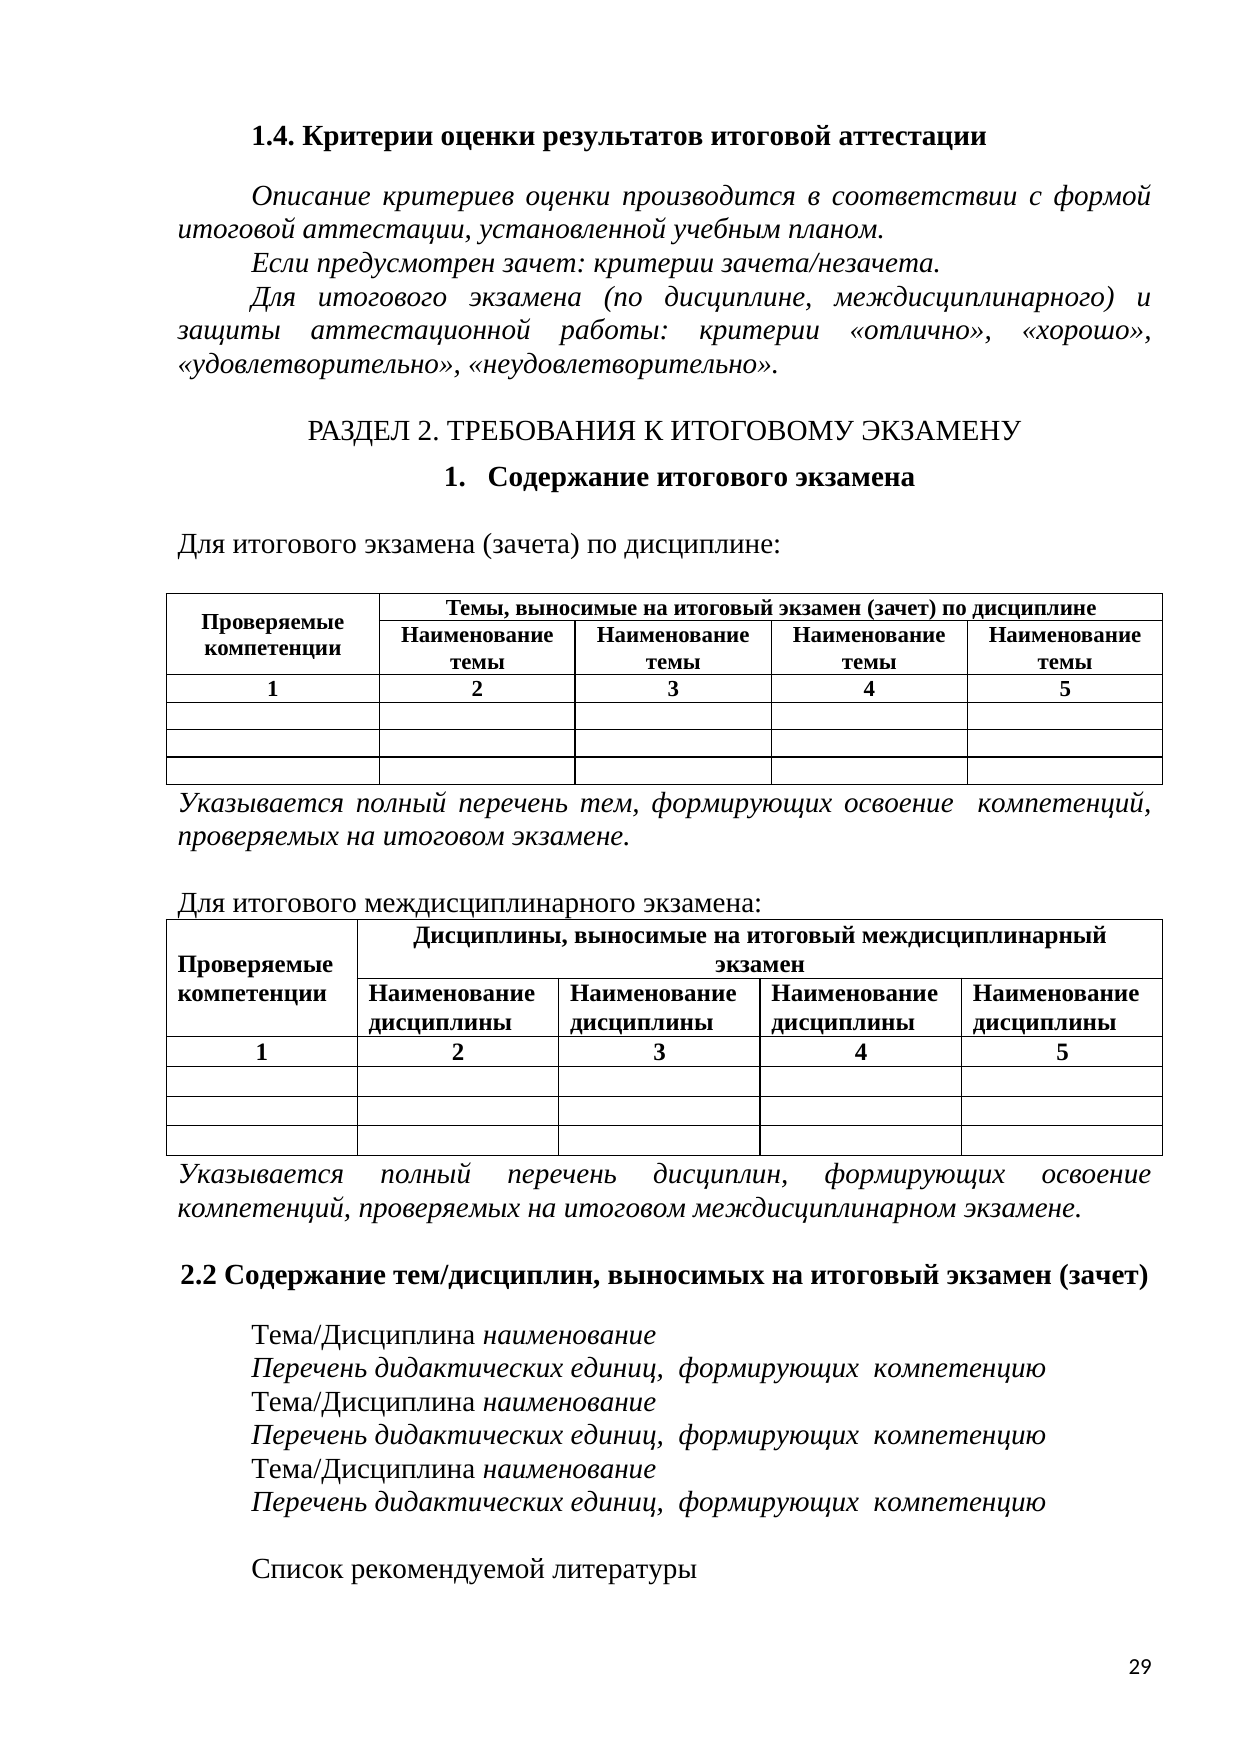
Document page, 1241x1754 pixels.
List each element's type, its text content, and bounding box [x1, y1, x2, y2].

table_cell 1 [167, 675, 379, 702]
table_cell [380, 758, 574, 784]
table_cell [167, 1126, 357, 1155]
table_cell 5 [962, 1037, 1162, 1066]
table_cell 4 [761, 1037, 961, 1066]
table_cell [167, 1097, 357, 1125]
text Указывается полный перечень тем, формирующих освоение компетенций, проверяемых на итоговом экзамене. [177, 785, 1152, 852]
text Перечень дидактических единиц, формирующих компетенцию [177, 1350, 1152, 1384]
table_cell [167, 758, 379, 784]
table_cell [576, 758, 771, 784]
subtitle 2.2 Содержание тем/дисциплин, выносимых на итоговый экзамен (зачет) [177, 1257, 1152, 1290]
subtitle Содержание итогового экзамена [207, 459, 1152, 492]
table_cell Наименование темы [380, 621, 574, 674]
table_cell [167, 703, 379, 729]
table_cell Наименование темы [772, 621, 967, 674]
table_cell [559, 1126, 759, 1155]
table_cell [962, 1067, 1162, 1096]
table_cell [358, 1067, 558, 1096]
text Если предусмотрен зачет: критерии зачета/незачета. [177, 245, 1152, 279]
table_cell [772, 758, 967, 784]
table_cell Наименование темы [968, 621, 1162, 674]
text Описание критериев оценки производится в соответствии с формой итоговой аттестации, установленной учебным планом. [177, 178, 1152, 245]
table_cell [358, 1126, 558, 1155]
table_cell 3 [576, 675, 771, 702]
table_header Проверяемые компетенции [167, 920, 357, 1036]
table_cell [358, 1097, 558, 1125]
table_cell 4 [772, 675, 967, 702]
table_cell [968, 730, 1162, 756]
text 1.4. Критерии оценки результатов итоговой аттестации [177, 118, 1152, 152]
text Список рекомендуемой литературы [177, 1552, 1152, 1585]
text Перечень дидактических единиц, формирующих компетенцию [177, 1484, 1152, 1518]
table_cell [576, 730, 771, 756]
text Указывается полный перечень дисциплин, формирующих освоение компетенций, проверяемых на итоговом междисциплинарном экзамене. [177, 1156, 1152, 1223]
table_cell [761, 1126, 961, 1155]
table_cell Наименование дисциплины [761, 979, 961, 1036]
table_cell Наименование темы [576, 621, 771, 674]
text Для итогового экзамена (зачета) по дисциплине: [177, 526, 1152, 559]
table_cell [772, 703, 967, 729]
table_cell [167, 730, 379, 756]
table_cell Наименование дисциплины [962, 979, 1162, 1036]
table_cell Наименование дисциплины [358, 979, 558, 1036]
table_cell 2 [380, 675, 574, 702]
text Тема/Дисциплина наименование [177, 1317, 1152, 1350]
text Для итогового междисциплинарного экзамена: [177, 885, 1152, 919]
table_cell [761, 1067, 961, 1096]
text Тема/Дисциплина наименование [177, 1451, 1152, 1484]
text Для итогового экзамена (по дисциплине, междисциплинарного) и защиты аттестационной работы: критерии «отлично», «хорошо», «удовлетворительно», «неудовлетворительно». [177, 279, 1152, 379]
table_header Проверяемые компетенции [167, 594, 379, 674]
table_cell [772, 730, 967, 756]
table_cell [380, 703, 574, 729]
table_cell [576, 703, 771, 729]
table_cell 5 [968, 675, 1162, 702]
table_cell [968, 703, 1162, 729]
table_cell [559, 1097, 759, 1125]
table_cell [962, 1097, 1162, 1125]
table_cell [962, 1126, 1162, 1155]
table_cell [761, 1097, 961, 1125]
table_cell [559, 1067, 759, 1096]
table_header Темы, выносимые на итоговый экзамен (зачет) по дисциплине [380, 594, 1162, 620]
text Тема/Дисциплина наименование [177, 1384, 1152, 1417]
table_cell 3 [559, 1037, 759, 1066]
table_cell [968, 758, 1162, 784]
table_cell Наименование дисциплины [559, 979, 759, 1036]
table_header Дисциплины, выносимые на итоговый междисциплинарный экзамен [358, 920, 1162, 977]
table_cell [380, 730, 574, 756]
table_cell 2 [358, 1037, 558, 1066]
text РАЗДЕЛ 2. ТРЕБОВАНИЯ К ИТОГОВОМУ ЭКЗАМЕНУ [177, 413, 1152, 446]
table_cell [167, 1067, 357, 1096]
text Перечень дидактических единиц, формирующих компетенцию [177, 1417, 1152, 1451]
table_cell 1 [167, 1037, 357, 1066]
